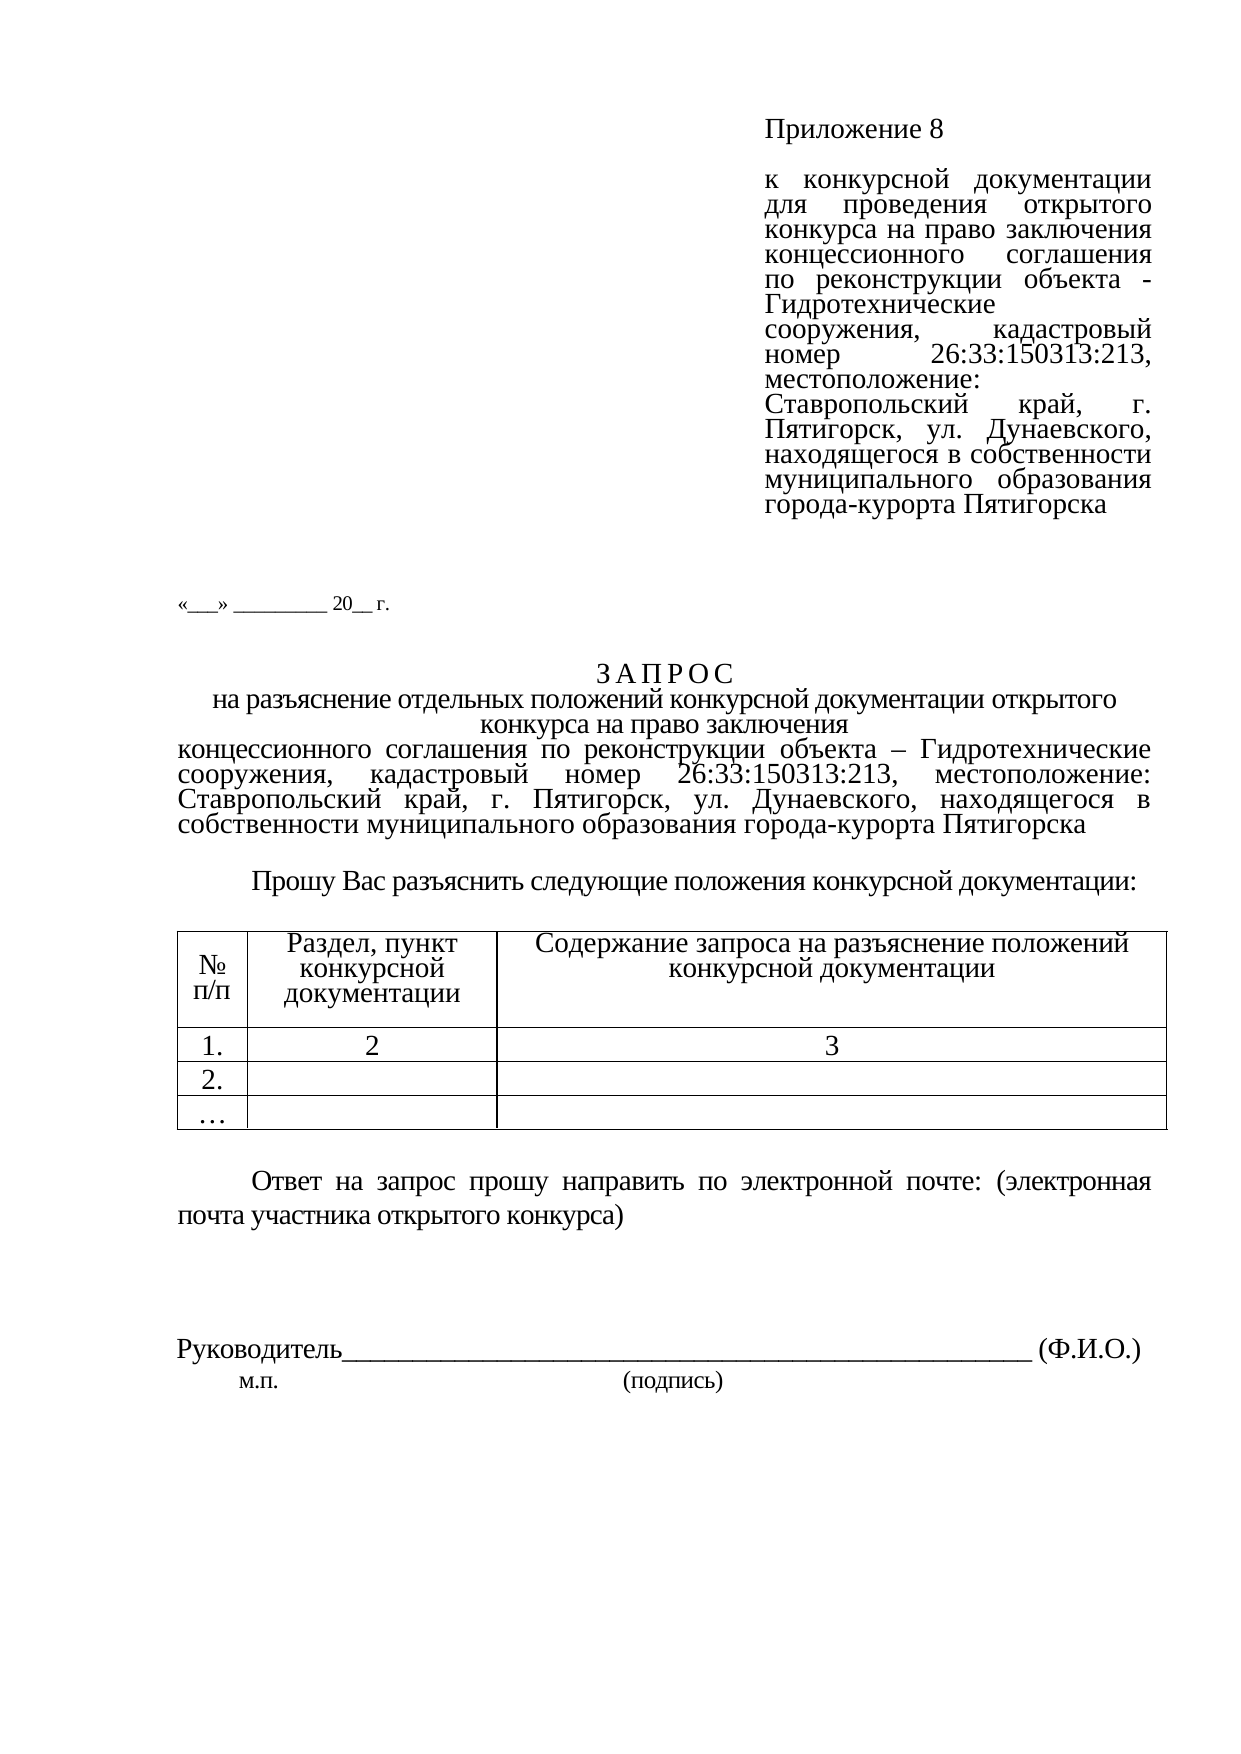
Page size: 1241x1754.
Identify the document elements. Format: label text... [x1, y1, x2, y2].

text Ответ на запрос прошу направить по электронной почте: (электронная почта участника открытого конкурса) [177, 1163, 1152, 1231]
text Прошу Вас разъяснить следующие положения конкурсной документации: [177, 863, 1152, 897]
text м.п. (подпись) [177, 1365, 1152, 1393]
text Руководитель_________________________________________________ (Ф.И.О.) [176, 1331, 1152, 1365]
table_header Приложение 8 к конкурсной документации для проведения открытого конкурса на право заключения концессионного соглашения по реконструкции объекта - Гидротехнические сооружения, кадастровый номер 26:33:150313:213, местоположение: Ставропольский край, г. Пятигорск, ул. Дунаевского, находящегося в собственности муниципального образования города-курорта Пятигорска [753, 118, 1163, 543]
text «___» _________ 20__ г. [177, 591, 1152, 615]
table_header № п/п [178, 932, 247, 1027]
text концессионного соглашения по реконструкции объекта – Гидротехнические сооружения, кадастровый номер 26:33:150313:213, местоположение: Ставропольский край, г. Пятигорск, ул. Дунаевского, находящегося в собственности муниципального образования города-курорта Пятигорска [177, 738, 1152, 838]
table_header Содержание запроса на разъяснение положений конкурсной документации [498, 932, 1166, 1027]
table_cell [1162, 1062, 1166, 1094]
text на разъяснение отдельных положений конкурсной документации открытого конкурса на право заключения [177, 688, 1152, 738]
text ЗАПРОС [177, 663, 1152, 688]
table_cell [1162, 1096, 1166, 1128]
